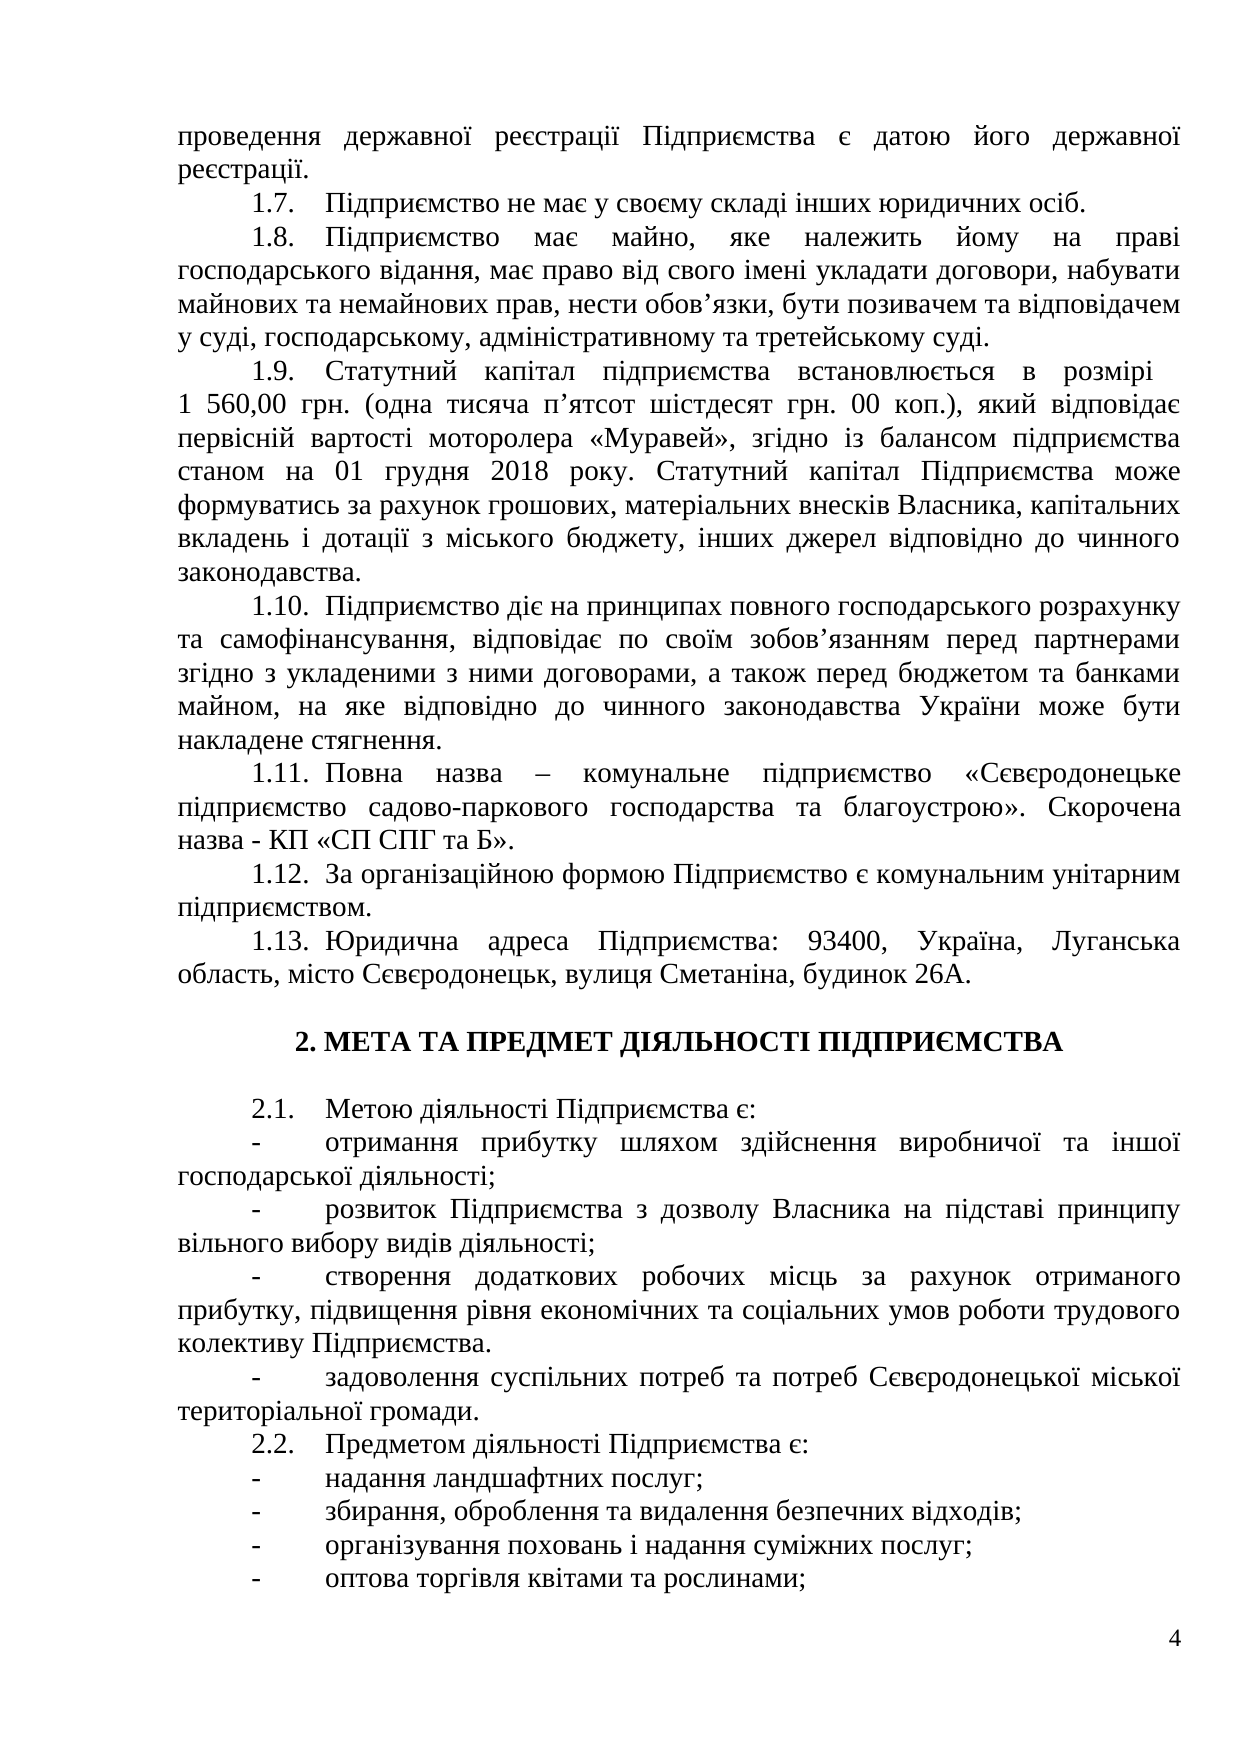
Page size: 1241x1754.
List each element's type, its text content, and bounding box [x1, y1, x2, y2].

list задоволення суспільних потреб та потреб Сєвєродонецької міської територіальної громади. [177, 1359, 1181, 1426]
list отримання прибутку шляхом здійснення виробничої та іншої господарської діяльності; [177, 1124, 1181, 1191]
list Підприємство має майно, яке належить йому на праві господарського відання, має право від свого імені укладати договори, набувати майнових та немайнових прав, нести обов’язки, бути позивачем та відповідачем у суді, господарському, адміністративному та третейському суді. [177, 219, 1181, 353]
list збирання, оброблення та видалення безпечних відходів; [177, 1493, 1181, 1527]
list За організаційною формою Підприємство є комунальним унітарним підприємством. [177, 856, 1181, 923]
list Підприємство не має у своєму складі інших юридичних осіб. [177, 185, 1181, 219]
list Статутний капітал підприємства встановлюється в розмірі 1 560,00 грн. (одна тисяча п’ятсот шістдесят грн. 00 коп.), який відповідає первісній вартості моторолера «Муравей», згідно із балансом підприємства станом на 01 грудня 2018 року. Статутний капітал Підприємства може формуватись за рахунок грошових, матеріальних внесків Власника, капітальних вкладень і дотації з міського бюджету, інших джерел відповідно до чинного законодавства. [177, 353, 1181, 588]
list оптова торгівля квітами та рослинами; [177, 1560, 1181, 1594]
list Предметом діяльності Підприємства є: [177, 1426, 1181, 1460]
list Метою діяльності Підприємства є: [177, 1091, 1181, 1124]
list розвиток Підприємства з дозволу Власника на підставі принципу вільного вибору видів діяльності; [177, 1191, 1181, 1258]
list Повна назва – комунальне підприємство «Сєвєродонецьке підприємство садово-паркового господарства та благоустрою». Скорочена назва - КП «СП СПГ та Б». [177, 755, 1181, 856]
list Підприємство діє на принципах повного господарського розрахунку та самофінансування, відповідає по своїм зобов’язанням перед партнерами згідно з укладеними з ними договорами, а також перед бюджетом та банками майном, на яке відповідно до чинного законодавства України може бути накладене стягнення. [177, 588, 1181, 755]
list Юридична адреса Підприємства: 93400, Україна, Луганська область, місто Сєвєродонецьк, вулиця Сметаніна, будинок 26А. [177, 923, 1181, 990]
text 2. МЕТА ТА ПРЕДМЕТ ДІЯЛЬНОСТІ ПІДПРИЄМСТВА [177, 1024, 1181, 1057]
list створення додаткових робочих місць за рахунок отриманого прибутку, підвищення рівня економічних та соціальних умов роботи трудового колективу Підприємства. [177, 1258, 1181, 1359]
list надання ландшафтних послуг; [177, 1460, 1181, 1493]
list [177, 118, 1181, 185]
list організування поховань і надання суміжних послуг; [177, 1527, 1181, 1560]
